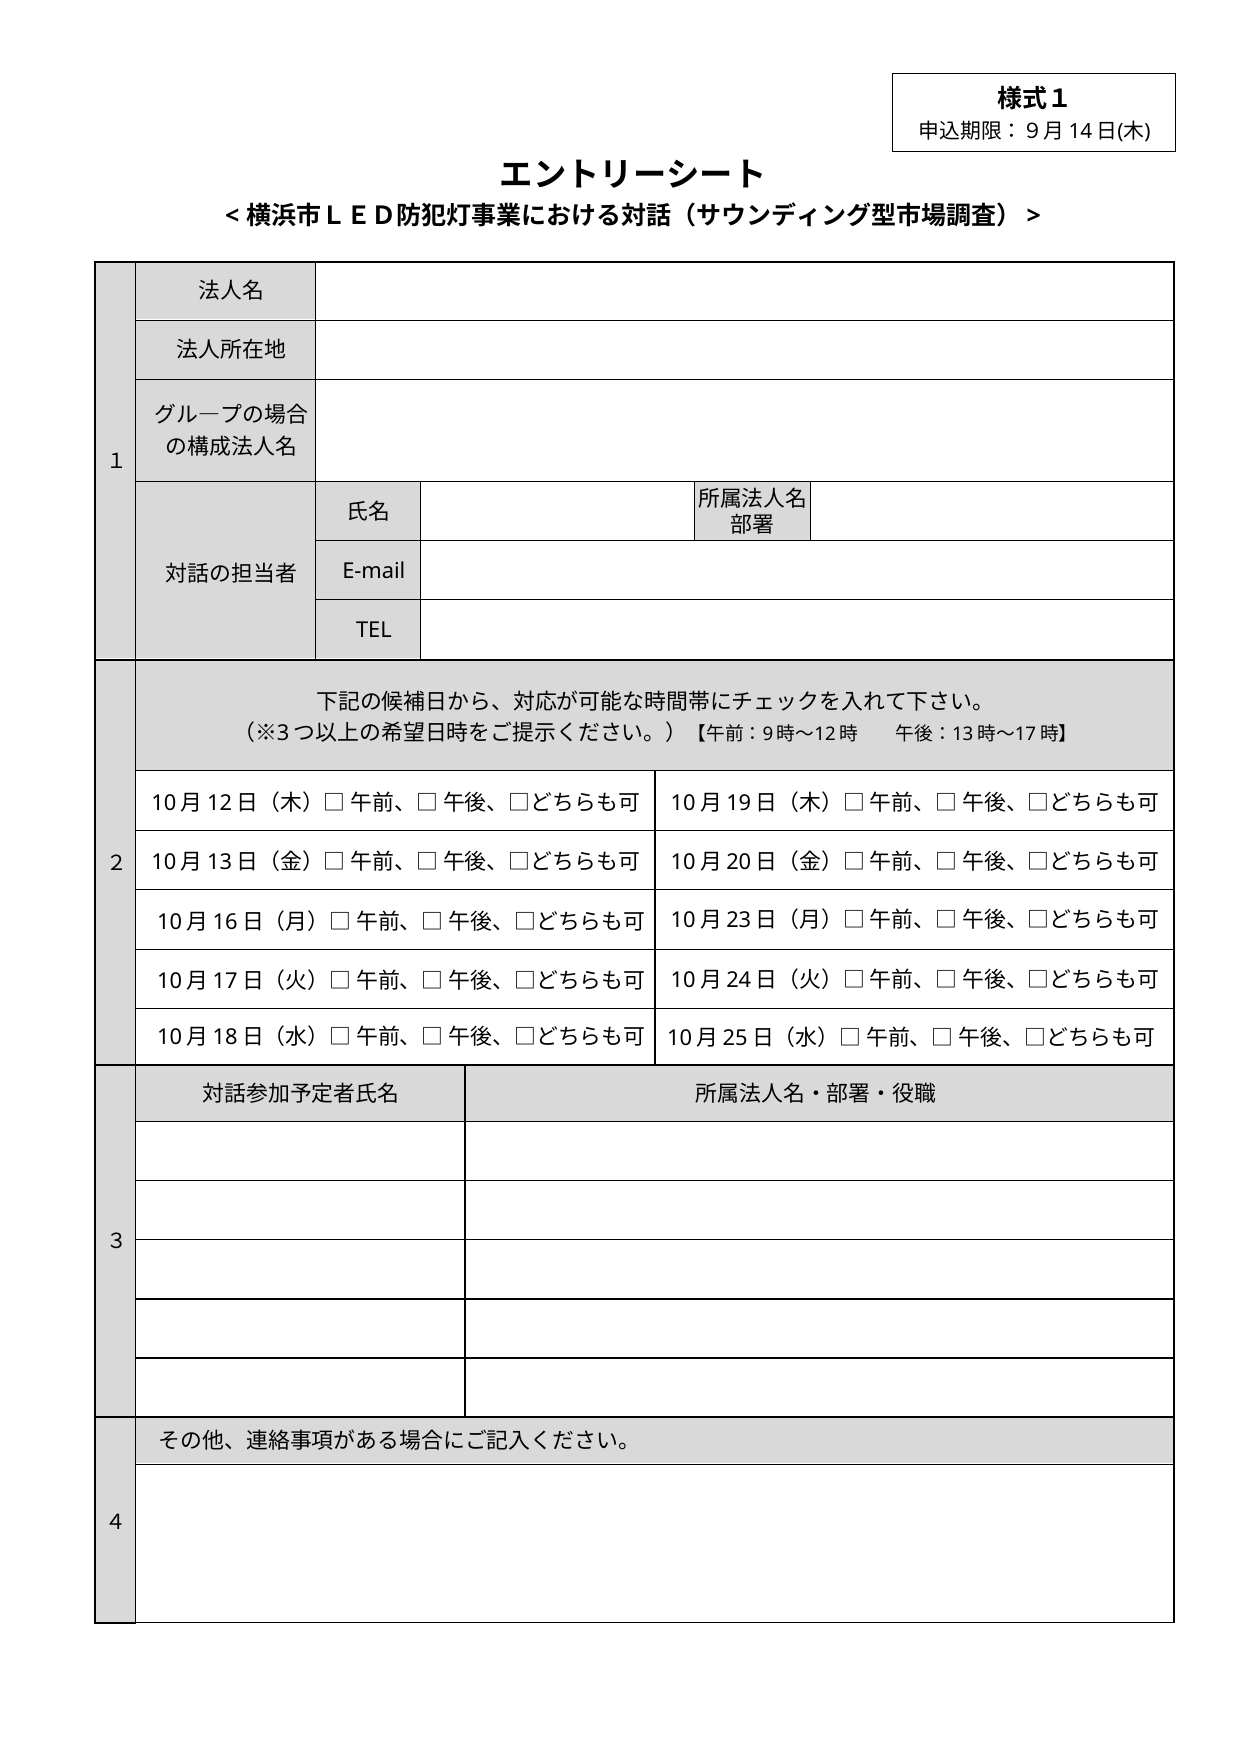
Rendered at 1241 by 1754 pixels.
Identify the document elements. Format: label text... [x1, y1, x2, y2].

table_cell 10月17日（火）□ 午前、□ 午後、□どちらも可 [136, 950, 654, 1008]
table_cell [466, 1240, 1173, 1298]
table_cell 10月19日（木）□ 午前、□ 午後、□どちらも可 [656, 771, 1173, 830]
table_cell 10月12日（木）□ 午前、□ 午後、□どちらも可 [136, 771, 654, 830]
table_cell 10月20日（金）□ 午前、□ 午後、□どちらも可 [656, 831, 1173, 889]
table_cell 10月24日（火）□ 午前、□ 午後、□どちらも可 [656, 950, 1173, 1008]
table_header 法人名 [136, 263, 315, 319]
table_cell [316, 380, 1173, 481]
table_cell [421, 600, 1173, 658]
table_cell 10月25日（水）□ 午前、□ 午後、□どちらも可 [656, 1009, 1173, 1064]
table_cell 10月16日（月）□ 午前、□ 午後、□どちらも可 [136, 890, 654, 949]
table_cell [136, 1181, 464, 1239]
table_cell [421, 541, 1173, 599]
table_header １ [96, 263, 135, 658]
text エントリーシート [94, 148, 1172, 196]
text < 横浜市ＬＥＤ防犯灯事業における対話（サウンディング型市場調査） > [94, 196, 1172, 232]
table_cell その他、連絡事項がある場合にご記入ください。 [136, 1418, 1173, 1463]
table_cell [421, 482, 694, 540]
table_cell E-mail [316, 541, 420, 599]
table_cell [136, 1122, 464, 1180]
table_cell [136, 1359, 464, 1416]
table_cell グル―プの場合 の構成法人名 [136, 380, 315, 481]
table_cell [466, 1359, 1173, 1416]
table_cell 10月23日（月）□ 午前、□ 午後、□どちらも可 [656, 890, 1173, 949]
table_cell 10月13日（金）□ 午前、□ 午後、□どちらも可 [136, 831, 654, 889]
table_header [316, 263, 1173, 319]
table_cell [136, 1300, 464, 1357]
table_cell [136, 1240, 464, 1298]
table_cell ３ [96, 1066, 135, 1416]
table_cell [316, 321, 1173, 379]
table_cell [466, 1300, 1173, 1357]
table_cell [136, 1465, 1173, 1622]
table_cell 対話参加予定者氏名 [136, 1066, 464, 1121]
table_cell ２ [96, 661, 135, 1064]
table_cell TEL [316, 600, 420, 658]
table_cell 10月18日（水）□ 午前、□ 午後、□どちらも可 [136, 1009, 654, 1064]
table_cell ４ [96, 1418, 135, 1622]
table_cell 下記の候補日から、対応が可能な時間帯にチェックを入れて下さい。 （※3つ以上の希望日時をご提示ください。）【午前：9時～12時 午後：13時～17時】 [136, 661, 1173, 770]
table_cell [466, 1122, 1173, 1180]
table_cell 氏名 [316, 482, 420, 540]
table_cell [466, 1181, 1173, 1239]
table_cell 対話の担当者 [136, 482, 315, 658]
table_cell 所属法人名 部署 [695, 482, 810, 540]
table_cell 所属法人名・部署・役職 [466, 1066, 1173, 1121]
table_cell [811, 482, 1173, 540]
table_cell 法人所在地 [136, 321, 315, 379]
